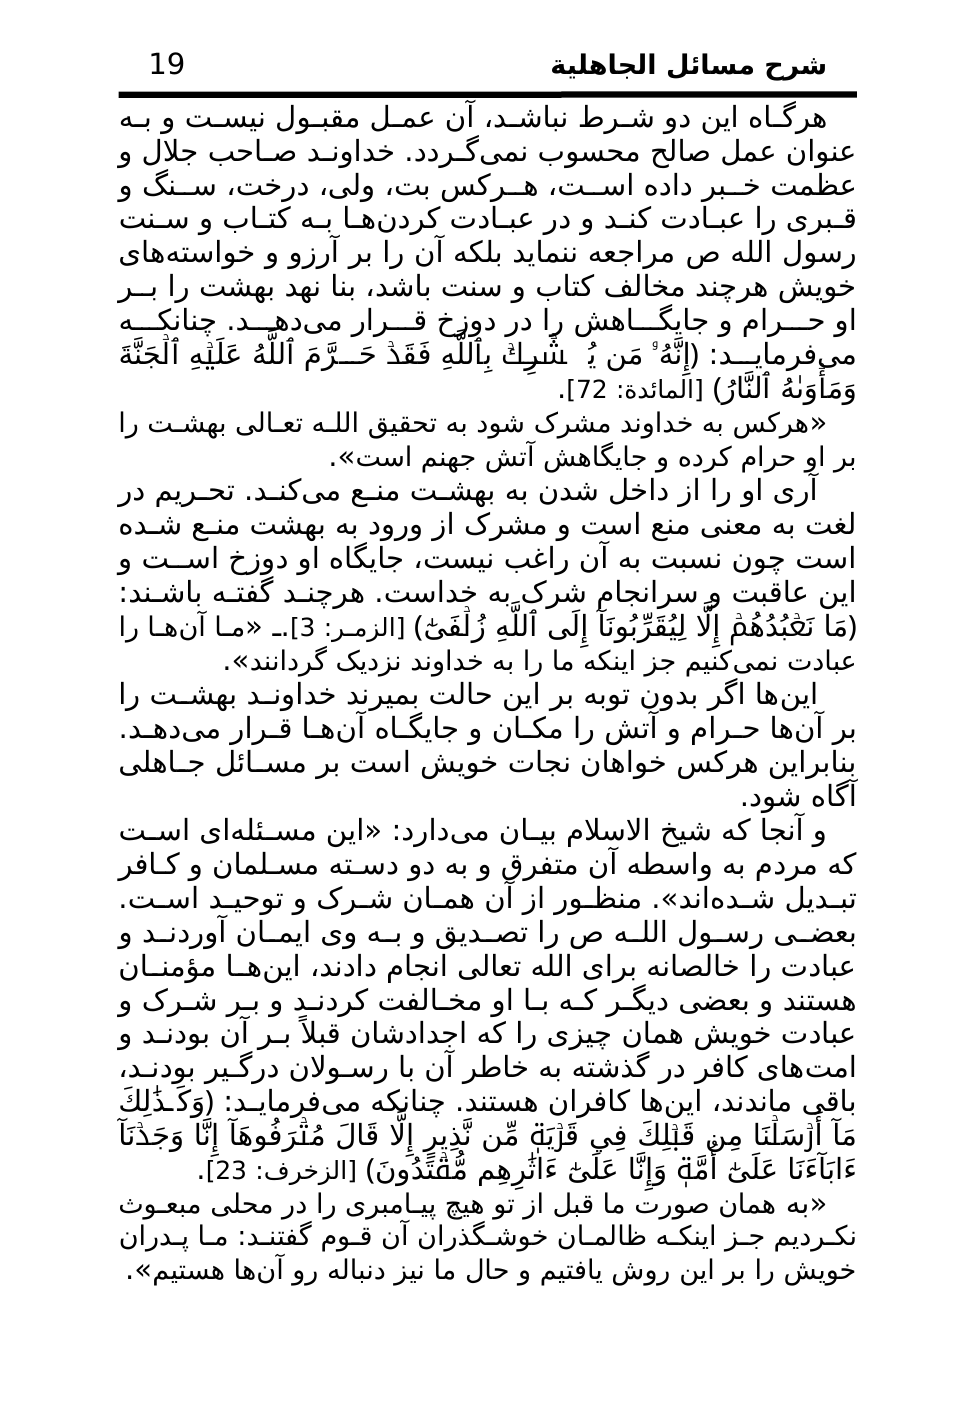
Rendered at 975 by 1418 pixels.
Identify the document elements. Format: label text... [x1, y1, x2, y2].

text «به همان صورت ما قبل از تو هیچ پیامبری را در محلی مبعوث نکردیم جز اینکه ظالمان خوشگذران آن قوم گفتند: ما پدران خویش را بر این روش یافتیم و حال ما نیز دنباله رو آن‌ها هستیم». [118, 1187, 857, 1286]
text آری او را از داخل شدن به بهشت منع می‌کند. تحریم در لغت به معنی منع است و مشرک از ورود به بهشت منع شده است چون نسبت به آن راغب نیست، جایگاه او دوزخ است و این عاقبت و سرانجام شرک به خداست. هرچند گفته باشند: ﴿مَا نَعۡبُدُهُمۡ إِلَّا لِيُقَرِّبُونَآ إِلَى ٱللَّهِ زُلۡفَىٰٓ﴾ [الزمر: 3]. «ما آن‌ها را عبادت نمی‌کنیم جز اینکه ما را به خداوند نزدیک گردانند». [118, 473, 857, 677]
text هرگاه این دو شرط نباشد، آن عمل مقبول نیست و به عنوان عمل صالح محسوب نمی‌گردد. خداوند صاحب جلال و عظمت خبر داده است، هرکس بت، ولی، درخت، سنگ و قبری را عبادت کند و در عبادت کردن‌ها به کتاب و سنت رسول الله ص مراجعه ننماید بلکه آن را بر آرزو و خواسته‌های خویش هرچند مخالف کتاب و سنت باشد، بنا نهد بهشت را بر او حرام و جایگاهش را در دوزخ قرار می‌دهد. چنانکه می‌فرماید: ﴿إِنَّهُۥ مَن يُشۡرِكۡ بِٱللَّهِ فَقَدۡ حَرَّمَ ٱللَّهُ عَلَيۡهِ ٱلۡجَنَّةَ وَمَأۡوَىٰهُ ٱلنَّارُ﴾ [المائدة: 72]. [118, 100, 857, 406]
text این‌ها اگر بدون توبه بر این حالت بمیرند خداوند بهشت را بر آن‌ها حرام و آتش را مکان و جایگاه آن‌ها قرار می‌دهد. بنابراین هرکس خواهان نجات خویش است بر مسائل جاهلی آگاه شود. [118, 677, 857, 813]
text «هرکس به خداوند مشرک شود به تحقیق الله تعالی بهشت را بر او حرام کرده و جایگاهش آتش جهنم است». [118, 406, 857, 473]
text و آنجا که شیخ الاسلام بیان می‌دارد: «این مسئله‌ای است که مردم به واسطه آن متفرق و به دو دسته مسلمان و کافر تبدیل شده‌اند». منظور از آن همان شرک و توحید است. بعضی رسول الله ص را تصدیق و به وی ایمان آوردند و عبادت را خالصانه برای الله تعالی انجام دادند، این‌ها مؤمنان هستند و بعضی دیگر که با او مخالفت کردند و بر شرک و عبادت خویش همان چیزی را که اجدادشان قبلاً بر آن بودند و امت‌های کافر در گذشته به خاطر آن با رسولان درگیر بودند، باقی ماندند، این‌ها کافران هستند. چنانکه می‌فرماید: ﴿وَكَذَٰلِكَ مَآ أَرۡسَلۡنَا مِن قَبۡلِكَ فِي قَرۡيَةٖ مِّن نَّذِيرٍ إِلَّا قَالَ مُتۡرَفُوهَآ إِنَّا وَجَدۡنَآ ءَابَآءَنَا عَلَىٰٓ أُمَّةٖ وَإِنَّا عَلَىٰٓ ءَاثَٰرِهِم مُّقۡتَدُونَ﴾ [الزخرف: 23]. [118, 813, 857, 1187]
